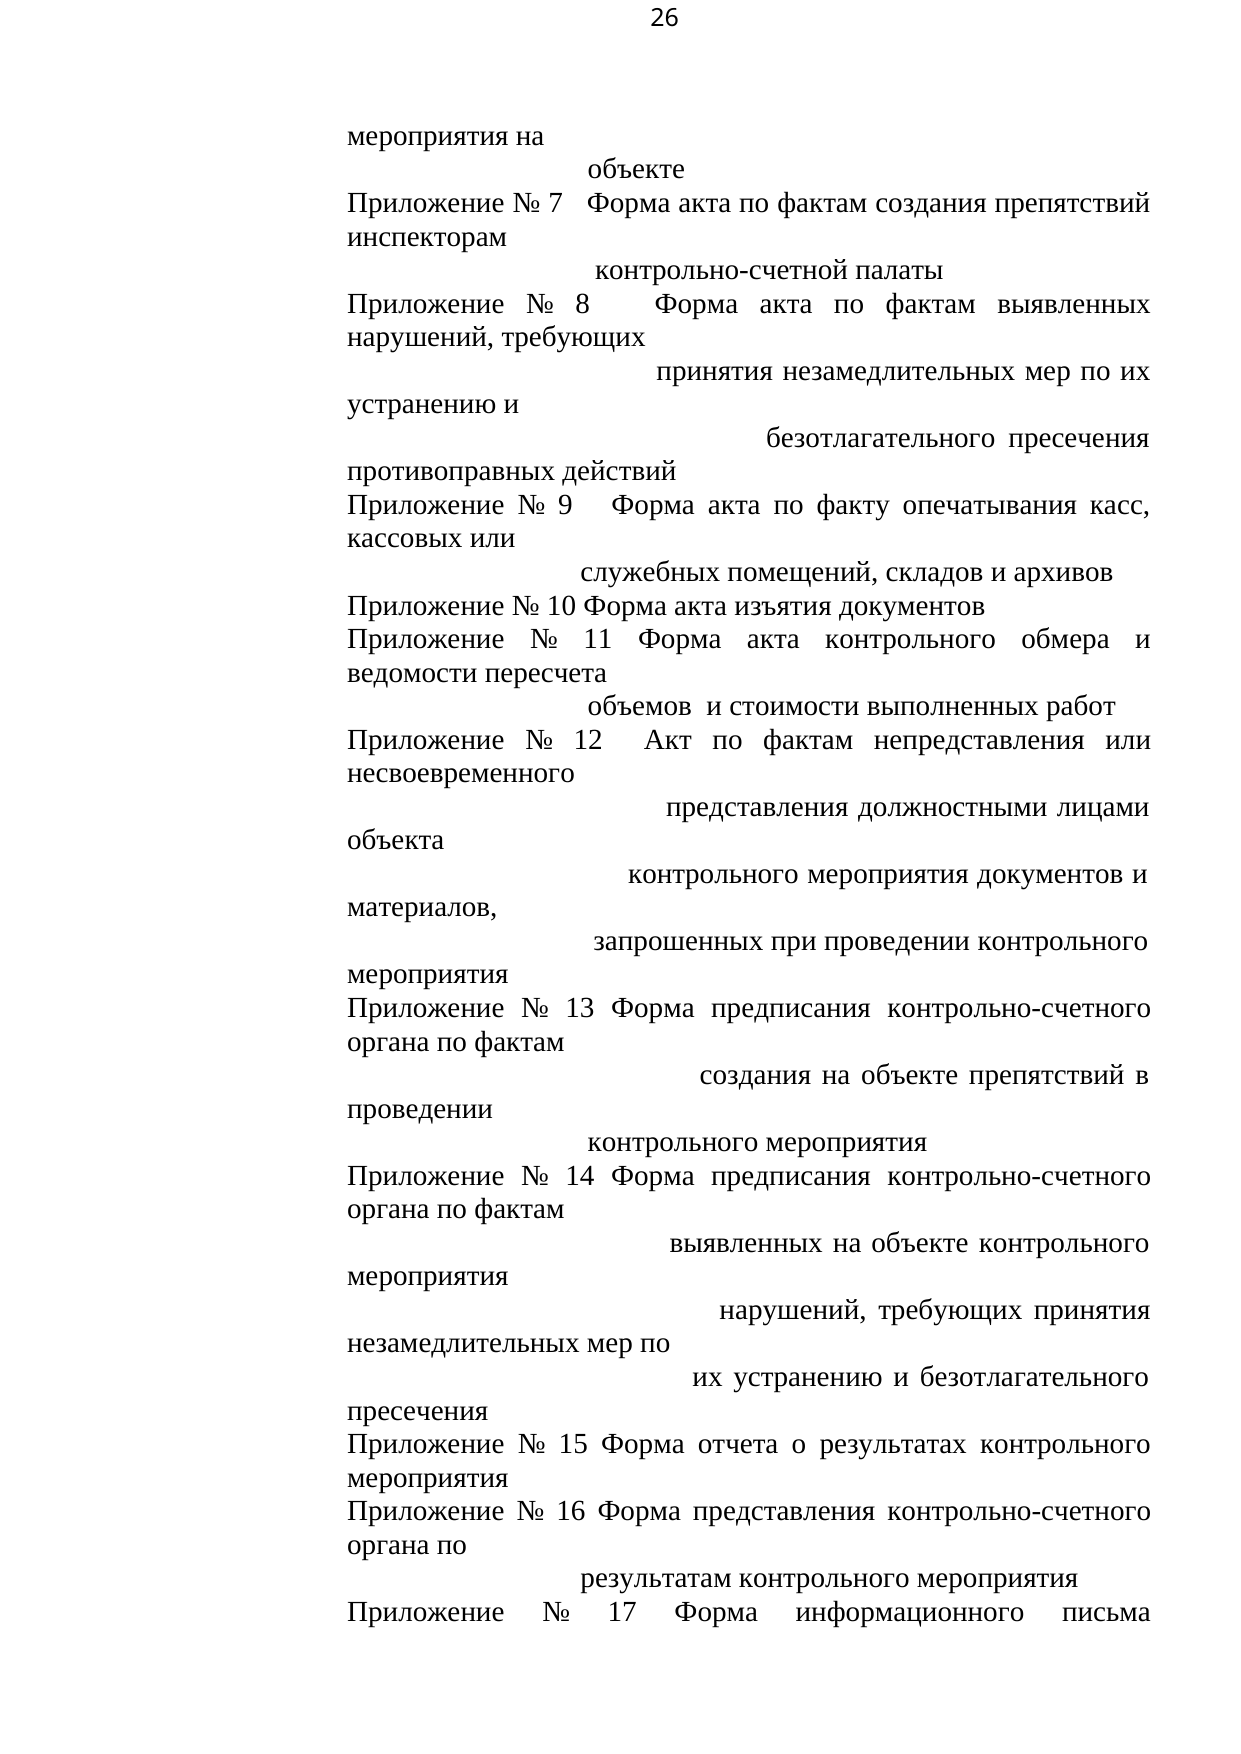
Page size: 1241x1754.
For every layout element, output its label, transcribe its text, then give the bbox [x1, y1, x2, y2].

text объемов и стоимости выполненных работ [347, 688, 1152, 722]
text Приложение № 8 Форма акта по фактам выявленных нарушений, требующих [347, 286, 1152, 353]
text объекте [347, 152, 1152, 185]
text контрольно-счетной палаты [347, 252, 1152, 286]
text контрольного мероприятия документов и материалов, [347, 856, 1152, 923]
text Приложение № 10 Форма акта изъятия документов [347, 588, 1152, 621]
text безотлагательного пресечения противоправных действий [347, 420, 1152, 487]
text Приложение № 15 Форма отчета о результатах контрольного мероприятия [347, 1426, 1152, 1493]
text Приложение № 16 Форма представления контрольно-счетного органа по [347, 1493, 1152, 1560]
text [347, 118, 1152, 152]
text Приложение № 12 Акт по фактам непредставления или несвоевременного [347, 722, 1152, 789]
text их устранению и безотлагательного пресечения [347, 1359, 1152, 1426]
text Приложение № 11 Форма акта контрольного обмера и ведомости пересчета [347, 621, 1152, 688]
text Приложение № 14 Форма предписания контрольно-счетного органа по фактам [347, 1158, 1152, 1225]
text создания на объекте препятствий в проведении [347, 1057, 1152, 1124]
text представления должностными лицами объекта [347, 789, 1152, 856]
text запрошенных при проведении контрольного мероприятия [347, 923, 1152, 990]
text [347, 1594, 1152, 1627]
text Приложение № 9 Форма акта по факту опечатывания касс, кассовых или [347, 487, 1152, 554]
text Приложение № 13 Форма предписания контрольно-счетного органа по фактам [347, 990, 1152, 1057]
text нарушений, требующих принятия незамедлительных мер по [347, 1292, 1152, 1359]
text выявленных на объекте контрольного мероприятия [347, 1225, 1152, 1292]
text контрольного мероприятия [347, 1124, 1152, 1158]
text результатам контрольного мероприятия [347, 1560, 1152, 1594]
text служебных помещений, складов и архивов [347, 554, 1152, 588]
text Приложение № 7 Форма акта по фактам создания препятствий инспекторам [347, 185, 1152, 252]
text принятия незамедлительных мер по их устранению и [347, 353, 1152, 420]
